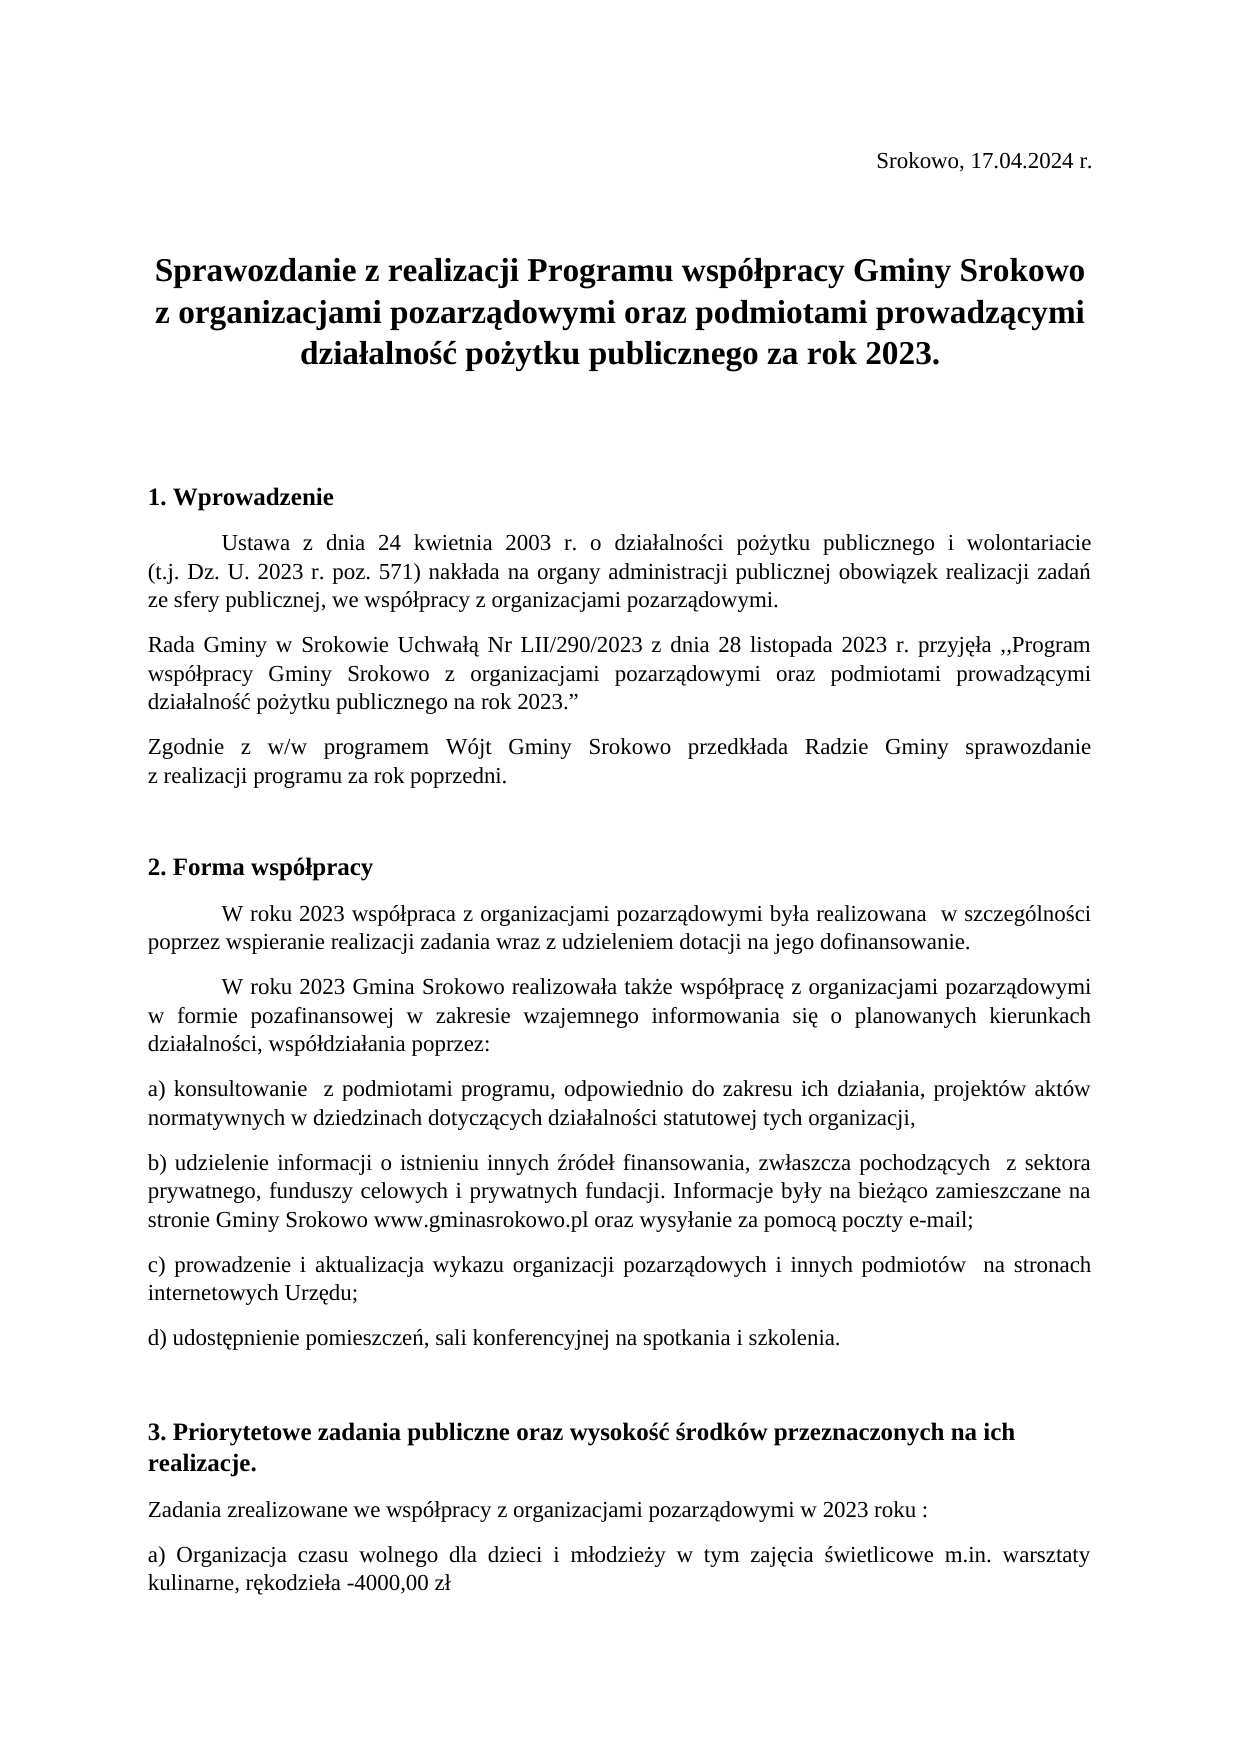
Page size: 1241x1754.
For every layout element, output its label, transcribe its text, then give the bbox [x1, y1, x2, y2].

text Sprawozdanie z realizacji Programu współpracy Gminy Srokowo z organizacjami pozarządowymi oraz podmiotami prowadzącymi działalność pożytku publicznego za rok 2023. [148, 251, 1093, 372]
text Zadania zrealizowane we współpracy z organizacjami pozarządowymi w 2023 roku : [148, 1496, 1093, 1522]
text W roku 2023 współpraca z organizacjami pozarządowymi była realizowana w szczególności poprzez wspieranie realizacji zadania wraz z udzieleniem dotacji na jego dofinansowanie. [148, 900, 1093, 954]
text 1. Wprowadzenie [148, 482, 1093, 510]
text W roku 2023 Gmina Srokowo realizowała także współpracę z organizacjami pozarządowymi w formie pozafinansowej w zakresie wzajemnego informowania się o planowanych kierunkach działalności, współdziałania poprzez: [148, 973, 1093, 1056]
text 2. Forma współpracy [148, 852, 1093, 881]
text c) prowadzenie i aktualizacja wykazu organizacji pozarządowych i innych podmiotów na stronach internetowych Urzędu; [148, 1251, 1093, 1306]
text Ustawa z dnia 24 kwietnia 2003 r. o działalności pożytku publicznego i wolontariacie (t.j. Dz. U. 2023 r. poz. 571) nakłada na organy administracji publicznej obowiązek realizacji zadań ze sfery publicznej, we współpracy z organizacjami pozarządowymi. [148, 529, 1093, 613]
text b) udzielenie informacji o istnieniu innych źródeł finansowania, zwłaszcza pochodzących z sektora prywatnego, funduszy celowych i prywatnych fundacji. Informacje były na bieżąco zamieszczane na stronie Gminy Srokowo www.gminasrokowo.pl oraz wysyłanie za pomocą poczty e-mail; [148, 1149, 1093, 1232]
text d) udostępnienie pomieszczeń, sali konferencyjnej na spotkania i szkolenia. [148, 1324, 1093, 1351]
text 3. Priorytetowe zadania publiczne oraz wysokość środków przeznaczonych na ich realizacje. [148, 1417, 1093, 1477]
text a) konsultowanie z podmiotami programu, odpowiednio do zakresu ich działania, projektów aktów normatywnych w dziedzinach dotyczących działalności statutowej tych organizacji, [148, 1075, 1093, 1130]
text Zgodnie z w/w programem Wójt Gminy Srokowo przedkłada Radzie Gminy sprawozdanie z realizacji programu za rok poprzedni. [148, 733, 1093, 788]
text a) Organizacja czasu wolnego dla dzieci i młodzieży w tym zajęcia świetlicowe m.in. warsztaty kulinarne, rękodzieła -4000,00 zł [148, 1541, 1093, 1596]
text Srokowo, 17.04.2024 r. [148, 148, 1093, 174]
text Rada Gminy w Srokowie Uchwałą Nr LII/290/2023 z dnia 28 listopada 2023 r. przyjęła ,,Program współpracy Gminy Srokowo z organizacjami pozarządowymi oraz podmiotami prowadzącymi działalność pożytku publicznego na rok 2023.” [148, 631, 1093, 714]
